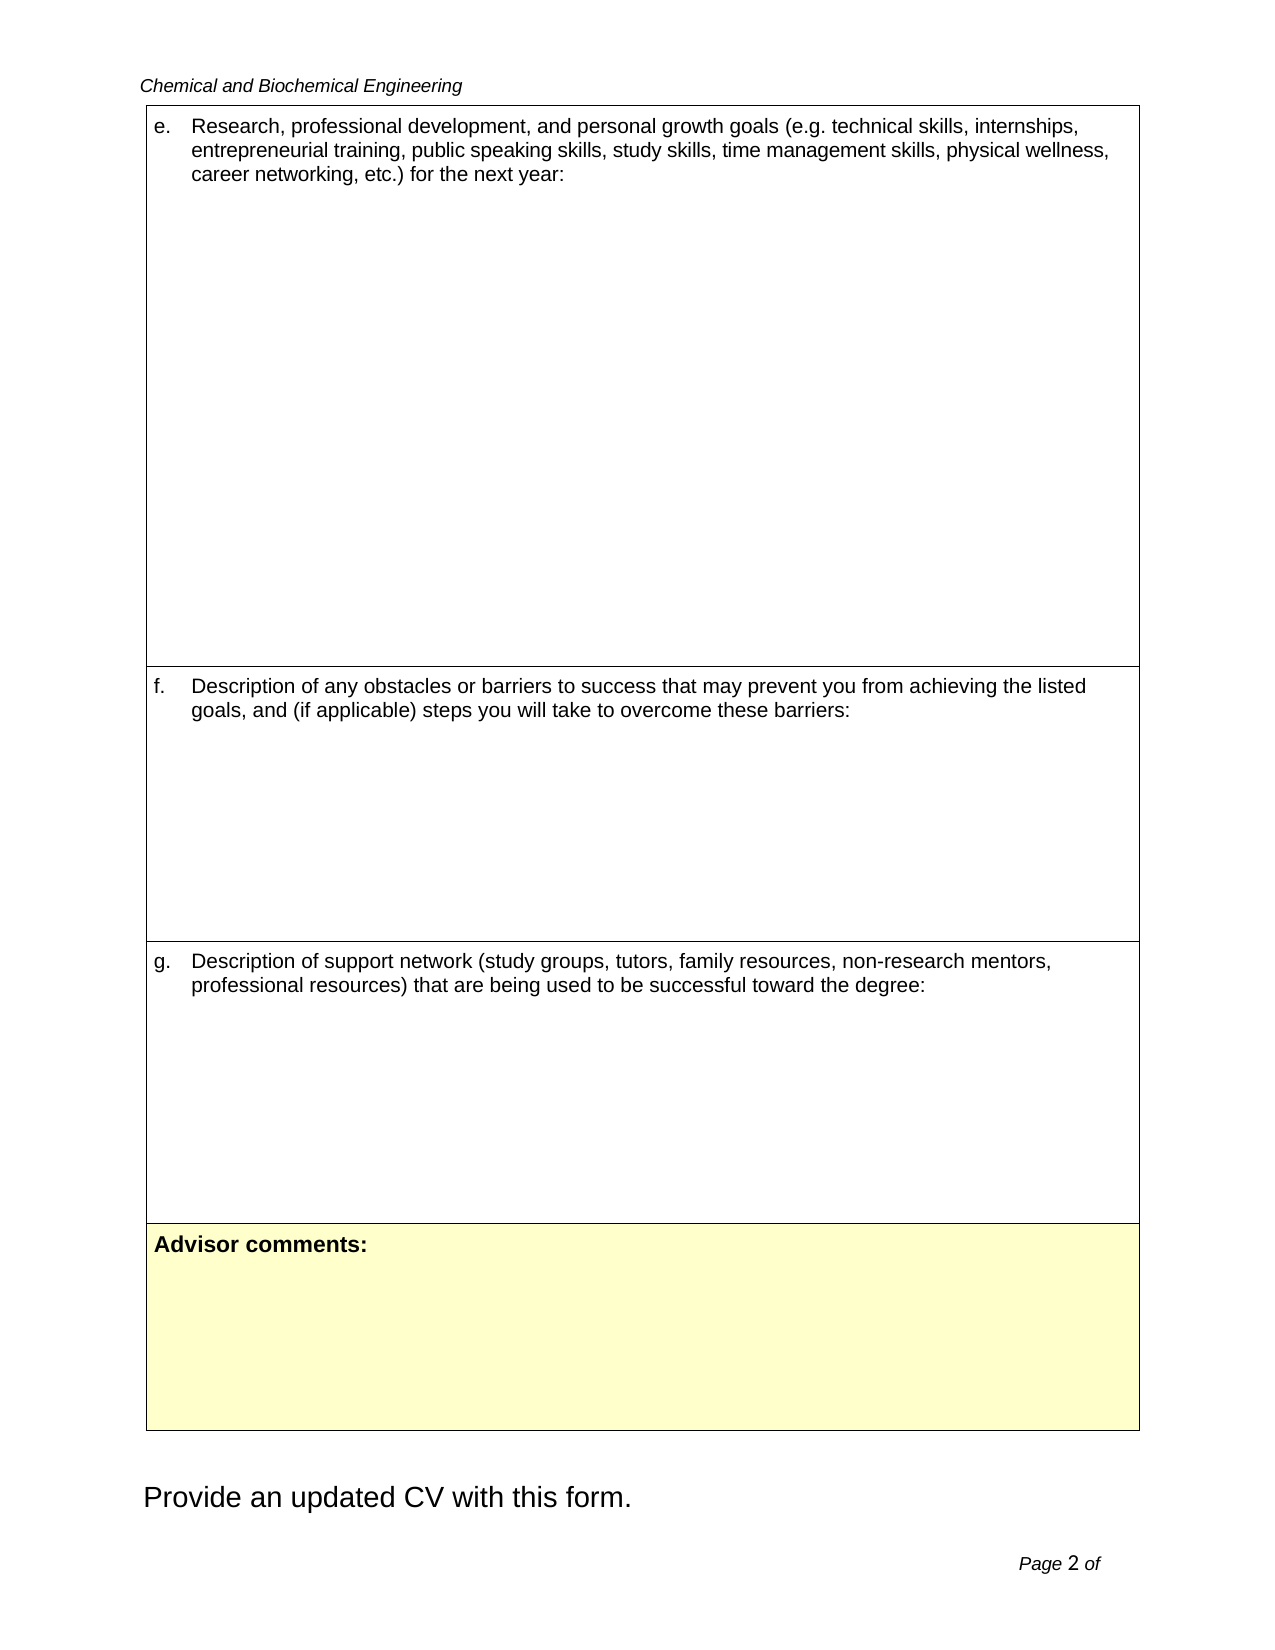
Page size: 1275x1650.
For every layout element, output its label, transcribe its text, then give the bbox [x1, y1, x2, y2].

table_cell Research, professional development, and personal growth goals (e.g. technical skills, internships, entrepreneurial training, public speaking skills, study skills, time management skills, physical wellness, career networking, etc.) for the next year: [147, 106, 1139, 666]
table_cell Description of any obstacles or barriers to success that may prevent you from achieving the listed goals, and (if applicable) steps you will take to overcome these barriers: [147, 667, 1139, 941]
table_cell Description of support network (study groups, tutors, family resources, non-research mentors, professional resources) that are being used to be successful toward the degree: [147, 942, 1139, 1222]
text Provide an updated CV with this form. [135, 1480, 1140, 1514]
table_cell Advisor comments: [147, 1224, 1139, 1430]
